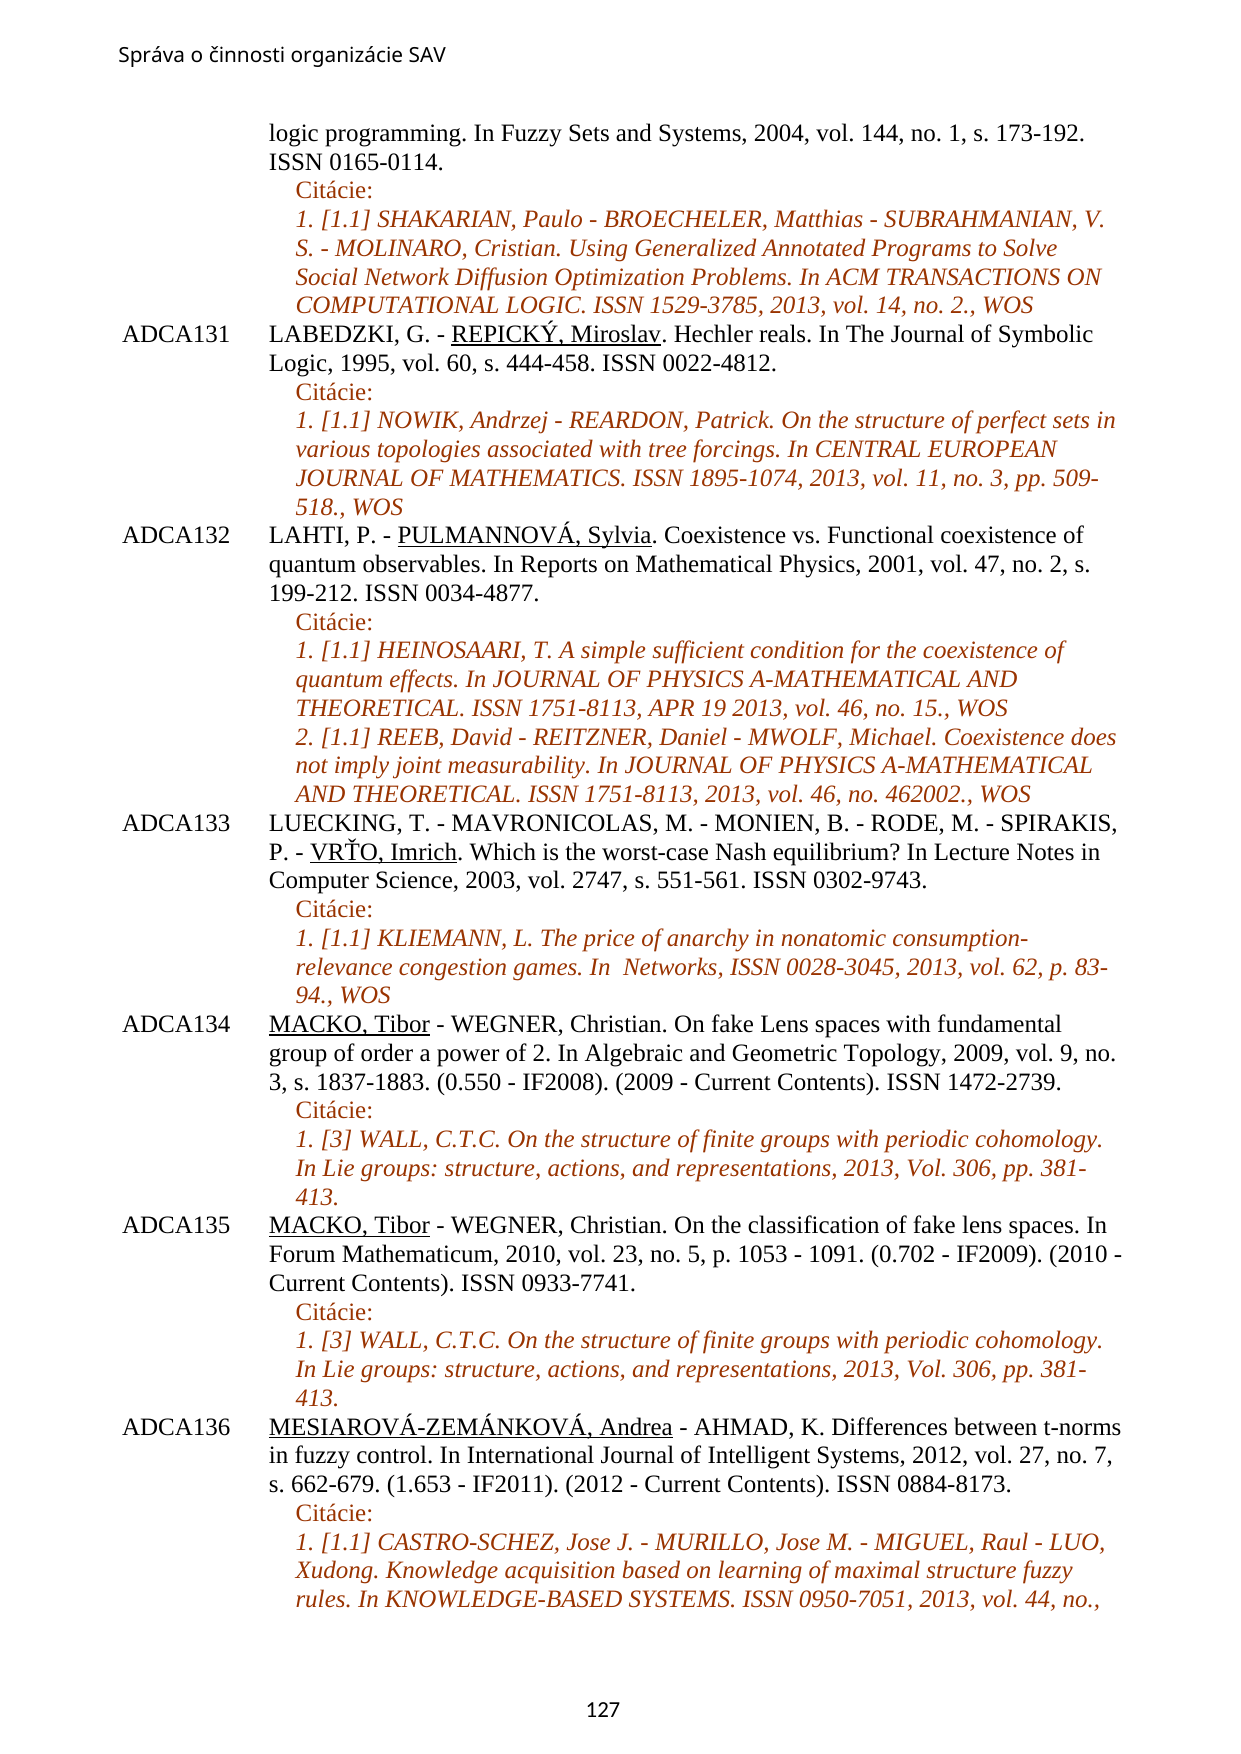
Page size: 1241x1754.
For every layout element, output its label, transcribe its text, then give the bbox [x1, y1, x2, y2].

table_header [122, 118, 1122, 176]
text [295, 1527, 1122, 1613]
text Citácie: [295, 1096, 1122, 1124]
text 1. [1.1] SHAKARIAN, Paulo - BROECHELER, Matthias - SUBRAHMANIAN, V. S. - MOLINARO, Cristian. Using Generalized Annotated Programs to Solve Social Network Diffusion Optimization Problems. In ACM TRANSACTIONS ON COMPUTATIONAL LOGIC. ISSN 1529-3785, 2013, vol. 14, no. 2., WOS [295, 204, 1122, 319]
text Citácie: [295, 1297, 1122, 1326]
text Citácie: [295, 894, 1122, 923]
text Citácie: [295, 607, 1122, 636]
text 1. [1.1] HEINOSAARI, T. A simple sufficient condition for the coexistence of quantum effects. In JOURNAL OF PHYSICS A-MATHEMATICAL AND THEORETICAL. ISSN 1751-8113, APR 19 2013, vol. 46, no. 15., WOS [295, 636, 1122, 722]
text 1. [3] WALL, C.T.C. On the structure of finite groups with periodic cohomology. In Lie groups: structure, actions, and representations, 2013, Vol. 306, pp. 381-413. [295, 1124, 1122, 1211]
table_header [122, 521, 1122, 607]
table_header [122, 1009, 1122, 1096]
text Citácie: [295, 1498, 1122, 1527]
text 1. [1.1] NOWIK, Andrzej - REARDON, Patrick. On the structure of perfect sets in various topologies associated with tree forcings. In CENTRAL EUROPEAN JOURNAL OF MATHEMATICS. ISSN 1895-1074, 2013, vol. 11, no. 3, pp. 509-518., WOS [295, 406, 1122, 521]
text Citácie: [295, 176, 1122, 204]
text 1. [3] WALL, C.T.C. On the structure of finite groups with periodic cohomology. In Lie groups: structure, actions, and representations, 2013, Vol. 306, pp. 381-413. [295, 1326, 1122, 1412]
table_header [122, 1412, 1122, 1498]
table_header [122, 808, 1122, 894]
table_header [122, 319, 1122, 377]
text 2. [1.1] REEB, David - REITZNER, Daniel - MWOLF, Michael. Coexistence does not imply joint measurability. In JOURNAL OF PHYSICS A-MATHEMATICAL AND THEORETICAL. ISSN 1751-8113, 2013, vol. 46, no. 462002., WOS [295, 722, 1122, 808]
text Citácie: [295, 377, 1122, 406]
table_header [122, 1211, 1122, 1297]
text 1. [1.1] KLIEMANN, L. The price of anarchy in nonatomic consumption-relevance congestion games. In Networks, ISSN 0028-3045, 2013, vol. 62, p. 83-94., WOS [295, 923, 1122, 1009]
